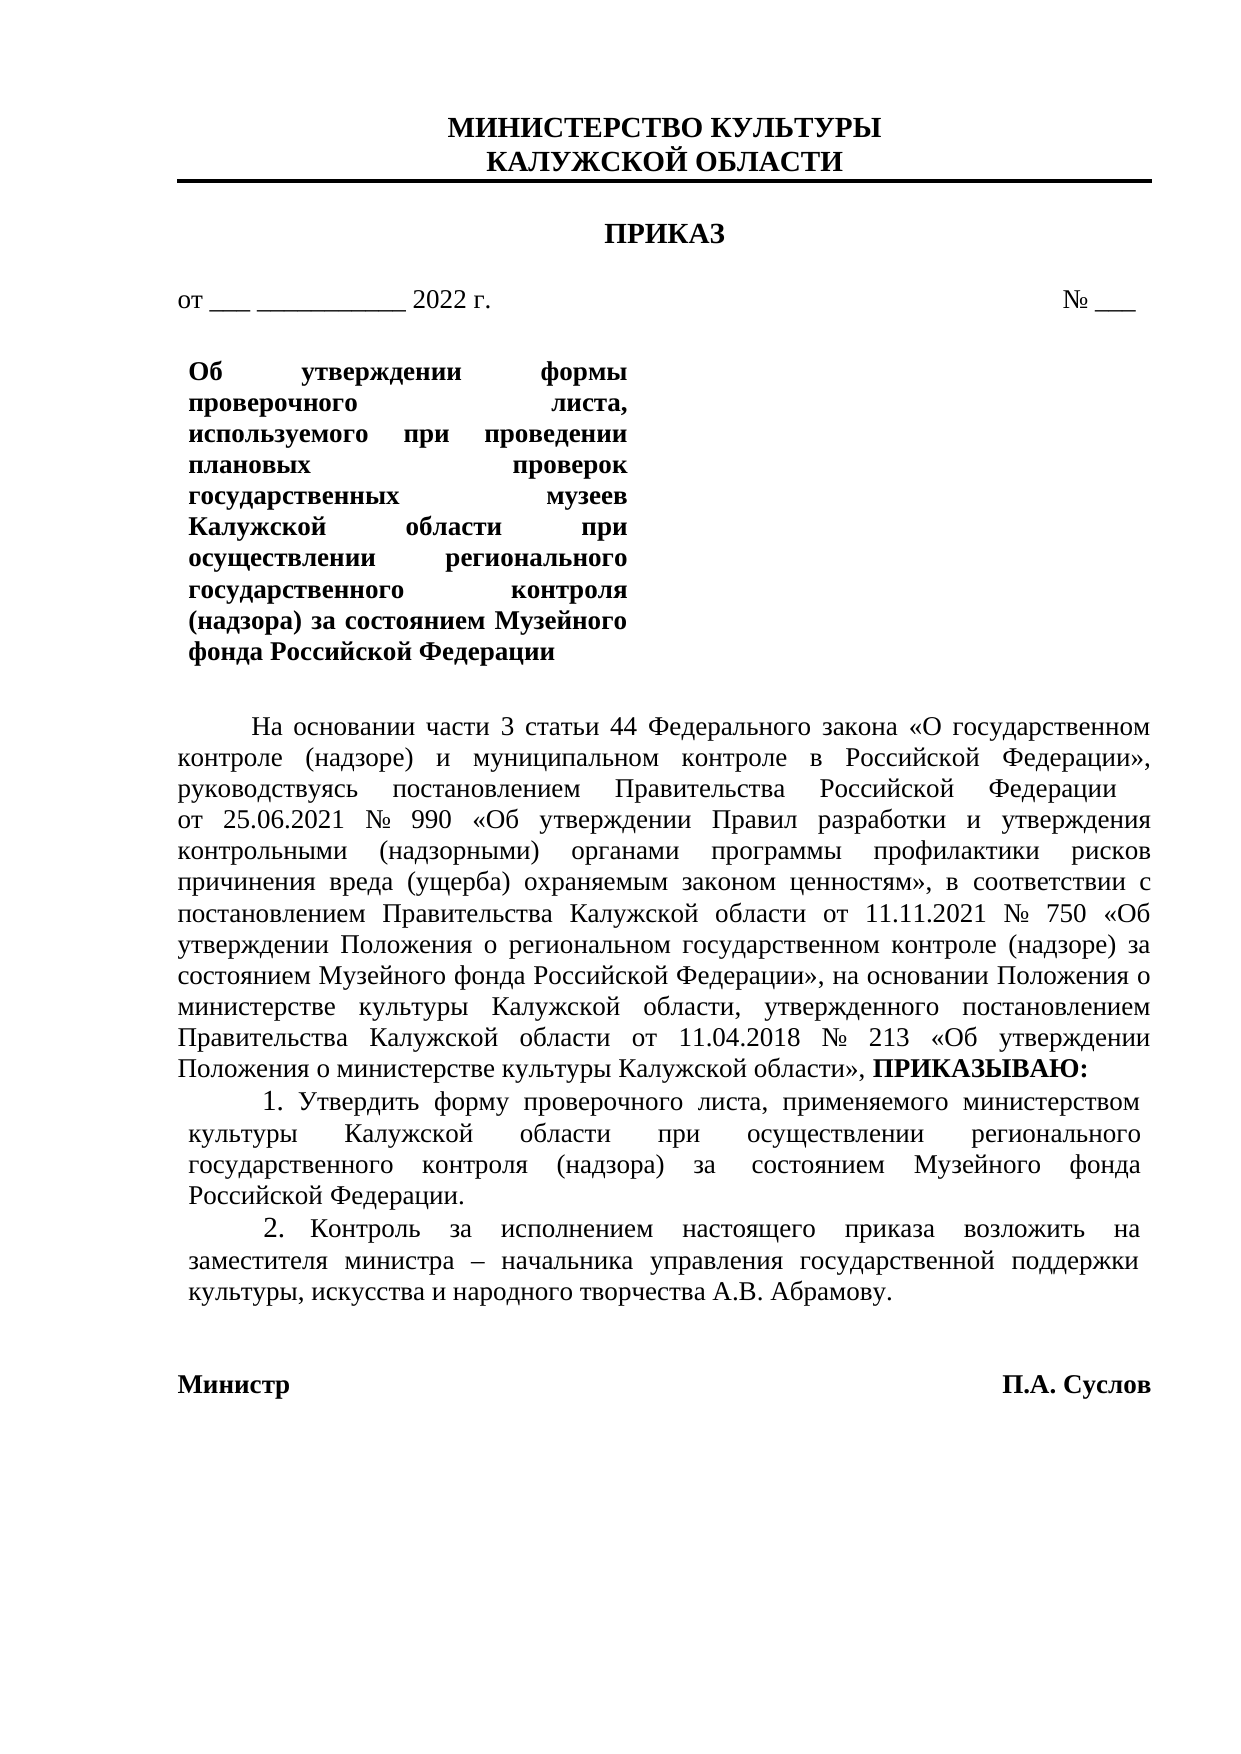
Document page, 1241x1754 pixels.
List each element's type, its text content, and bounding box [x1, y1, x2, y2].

text от ___ ___________ 2022 г. № ___ [177, 283, 1152, 314]
text На основании части 3 статьи 44 Федерального закона «О государственном контроле (надзоре) и муниципальном контроле в Российской Федерации», руководствуясь постановлением Правительства Российской Федерации от 25.06.2021 № 990 «Об утверждении Правил разработки и утверждения контрольными (надзорными) органами программы профилактики рисков причинения вреда (ущерба) охраняемым законом ценностям», в соответствии с постановлением Правительства Калужской области от 11.11.2021 № 750 «Об утверждении Положения о региональном государственном контроле (надзоре) за состоянием Музейного фонда Российской Федерации», на основании Положения о министерстве культуры Калужской области, утвержденного постановлением Правительства Калужской области от 11.04.2018 № 213 «Об утверждении Положения о министерстве культуры Калужской области», ПРИКАЗЫВАЮ: [177, 710, 1152, 1083]
text ПРИКАЗ [177, 216, 1152, 250]
text КАЛУЖСКОЙ ОБЛАСТИ [177, 144, 1152, 179]
list Контроль за исполнением настоящего приказа возложить на заместителя министра – начальника управления государственной поддержки культуры, искусства и народного творчества А.В. Абрамову. [188, 1211, 1140, 1306]
text МИНИСТЕРСТВО КУЛЬТУРЫ [177, 110, 1152, 144]
table_header Об утверждении формы проверочного листа, используемого при проведении плановых проверок государственных музеев Калужской области при осуществлении регионального государственного контроля (надзора) за состоянием Музейного фонда Российской Федерации [166, 346, 650, 710]
list Утвердить форму проверочного листа, применяемого министерством культуры Калужской области при осуществлении регионального государственного контроля (надзора) за состоянием Музейного фонда Российской Федерации. [188, 1083, 1141, 1211]
text Министр П.А. Суслов [177, 1369, 1152, 1400]
